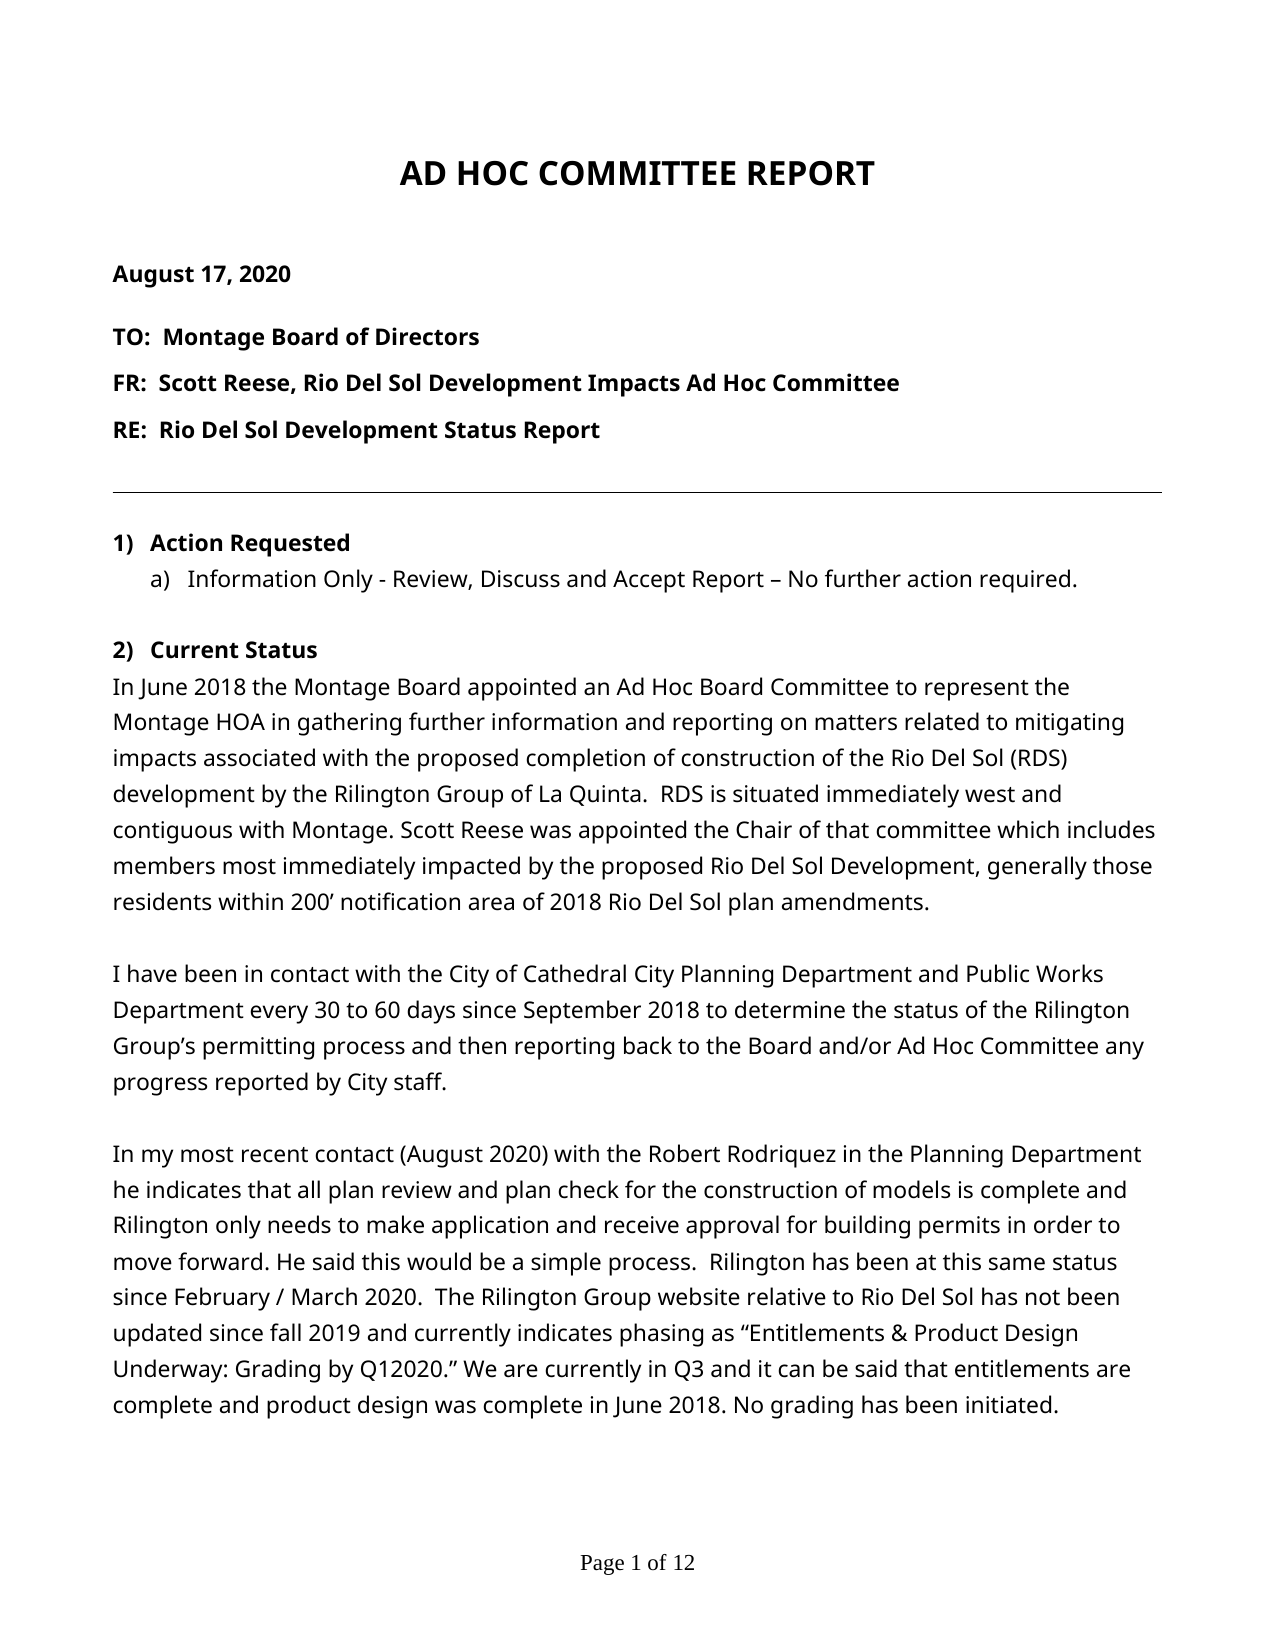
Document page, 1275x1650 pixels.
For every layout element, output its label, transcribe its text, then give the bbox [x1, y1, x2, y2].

text RE: Rio Del Sol Development Status Report [112, 414, 1162, 445]
text In June 2018 the Montage Board appointed an Ad Hoc Board Committee to represent the Montage HOA in gathering further information and reporting on matters related to mitigating impacts associated with the proposed completion of construction of the Rio Del Sol (RDS) development by the Rilington Group of La Quinta. RDS is situated immediately west and contiguous with Montage. Scott Reese was appointed the Chair of that committee which includes members most immediately impacted by the proposed Rio Del Sol Development, generally those residents within 200’ notification area of 2018 Rio Del Sol plan amendments. [112, 670, 1162, 917]
text In my most recent contact (August 2020) with the Robert Rodriquez in the Planning Department he indicates that all plan review and plan check for the construction of models is complete and Rilington only needs to make application and receive approval for building permits in order to move forward. He said this would be a simple process. Rilington has been at this same status since February / March 2020. The Rilington Group website relative to Rio Del Sol has not been updated since fall 2019 and currently indicates phasing as “Entitlements & Product Design Underway: Grading by Q12020.” We are currently in Q3 and it can be said that entitlements are complete and product design was complete in June 2018. No grading has been initiated. [112, 1138, 1162, 1420]
list Information Only - Review, Discuss and Accept Report – No further action required. [150, 563, 1162, 594]
list Current Status [112, 634, 1162, 666]
text FR: Scott Reese, Rio Del Sol Development Impacts Ad Hoc Committee [112, 367, 1162, 398]
text August 17, 2020 [112, 258, 1162, 289]
text AD HOC COMMITTEE REPORT [112, 150, 1162, 195]
list Action Requested [112, 527, 1162, 558]
text I have been in contact with the City of Cathedral City Planning Department and Public Works Department every 30 to 60 days since September 2018 to determine the status of the Rilington Group’s permitting process and then reporting back to the Board and/or Ad Hoc Committee any progress reported by City staff. [112, 958, 1162, 1097]
text TO: Montage Board of Directors [112, 320, 1162, 352]
